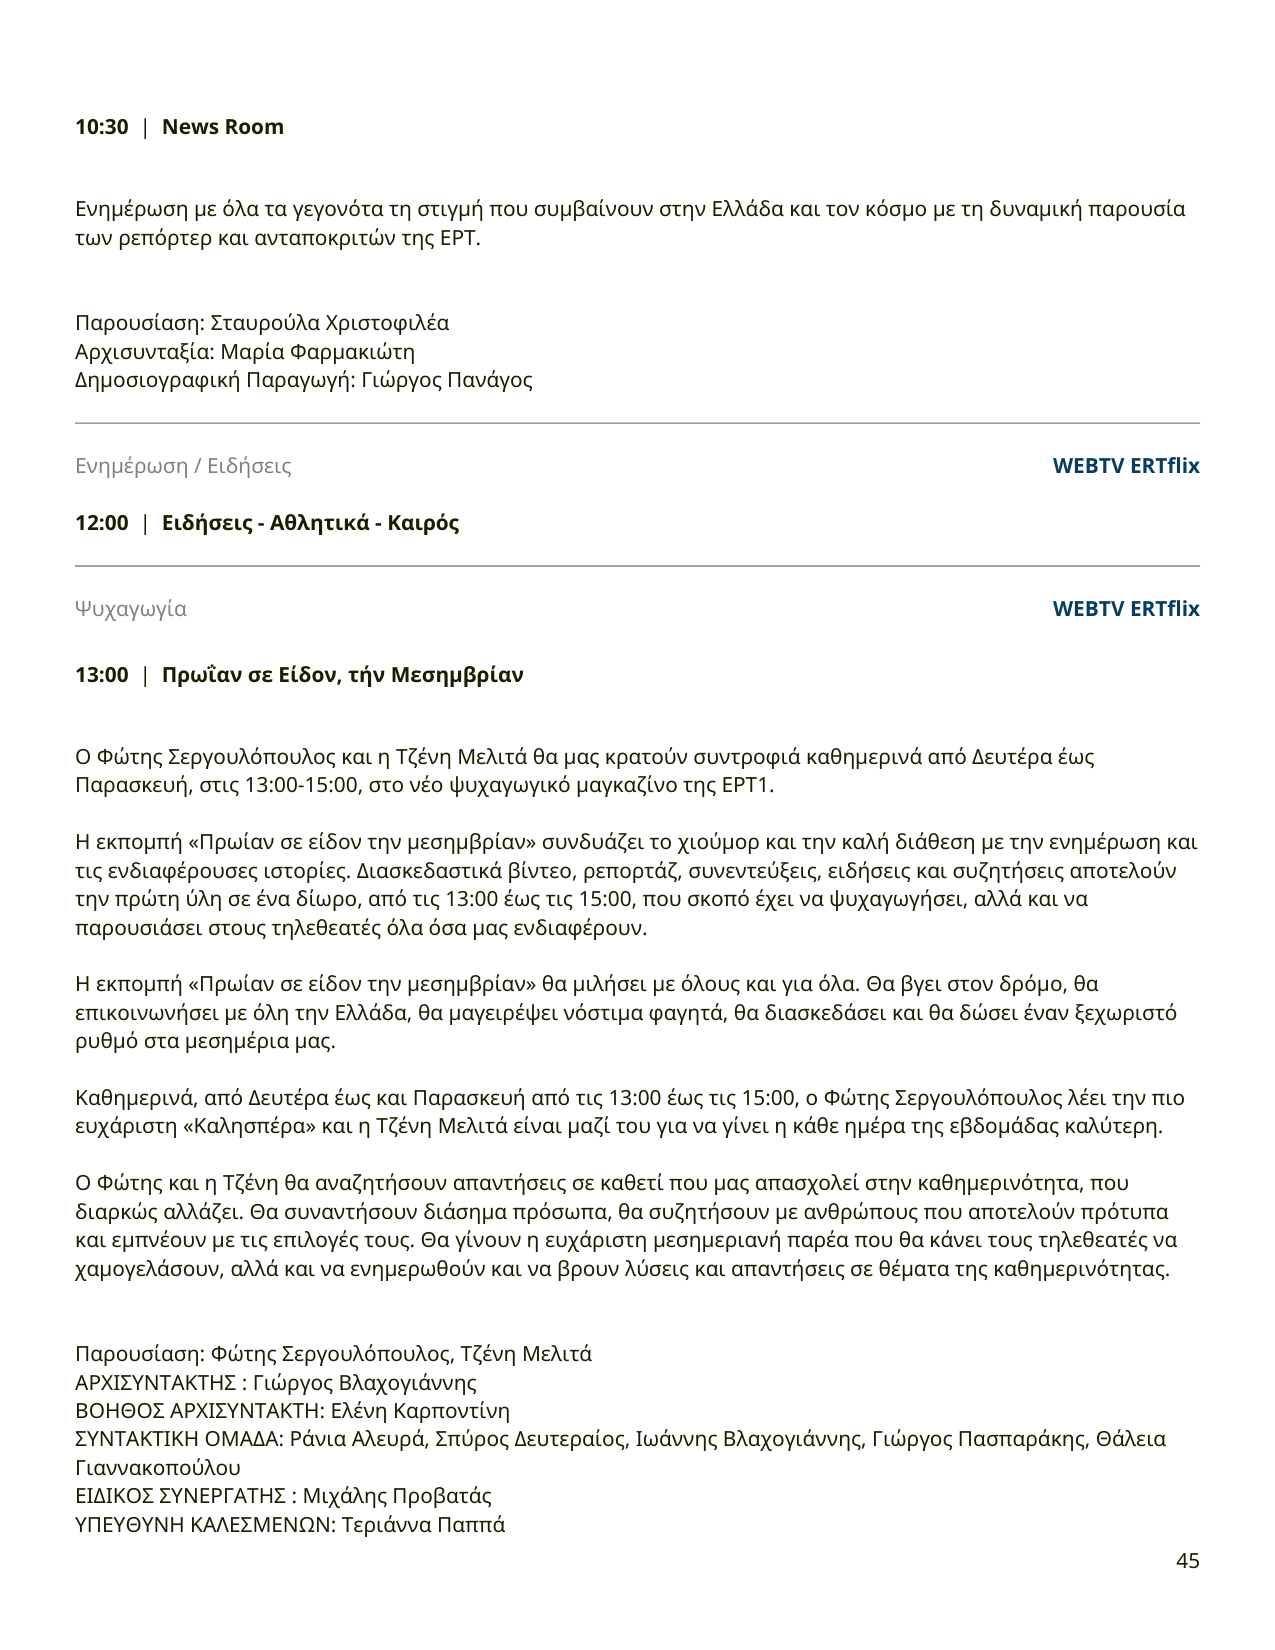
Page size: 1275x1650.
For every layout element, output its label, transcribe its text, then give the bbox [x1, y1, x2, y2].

text 12:00 | Ειδήσεις - Αθλητικά - Καιρός [75, 479, 1200, 565]
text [75, 1282, 1200, 1538]
table_header WEBTV ERTflix [638, 451, 1200, 479]
text Ο Φώτης Σεργουλόπουλος και η Τζένη Μελιτά θα μας κρατούν συντροφιά καθημερινά από Δευτέρα έως Παρασκευή, στις 13:00-15:00, στο νέο ψυχαγωγικό μαγκαζίνο της ΕΡΤ1. Η εκπομπή «Πρωίαν σε είδον την μεσημβρίαν» συνδυάζει το χιούμορ και την καλή διάθεση με την ενημέρωση και τις ενδιαφέρουσες ιστορίες. Διασκεδαστικά βίντεο, ρεπορτάζ, συνεντεύξεις, ειδήσεις και συζητήσεις αποτελούν την πρώτη ύλη σε ένα δίωρο, από τις 13:00 έως τις 15:00, που σκοπό έχει να ψυχαγωγήσει, αλλά και να παρουσιάσει στους τηλεθεατές όλα όσα μας ενδιαφέρουν. Η εκπομπή «Πρωίαν σε είδον την μεσημβρίαν» θα μιλήσει με όλους και για όλα. Θα βγει στον δρόμο, θα επικοινωνήσει με όλη την Ελλάδα, θα μαγειρέψει νόστιμα φαγητά, θα διασκεδάσει και θα δώσει έναν ξεχωριστό ρυθμό στα μεσημέρια μας. Καθημερινά, από Δευτέρα έως και Παρασκευή από τις 13:00 έως τις 15:00, ο Φώτης Σεργουλόπουλος λέει την πιο ευχάριστη «Καλησπέρα» και η Τζένη Μελιτά είναι μαζί του για να γίνει η κάθε ημέρα της εβδομάδας καλύτερη. Ο Φώτης και η Τζένη θα αναζητήσουν απαντήσεις σε καθετί που μας απασχολεί στην καθημερινότητα, που διαρκώς αλλάζει. Θα συναντήσουν διάσημα πρόσωπα, θα συζητήσουν με ανθρώπους που αποτελούν πρότυπα και εμπνέουν με τις επιλογές τους. Θα γίνουν η ευχάριστη μεσημεριανή παρέα που θα κάνει τους τηλεθεατές να χαμογελάσουν, αλλά και να ενημερωθούν και να βρουν λύσεις και απαντήσεις σε θέματα της καθημερινότητας. [75, 742, 1200, 1282]
text Παρουσίαση: Σταυρούλα Χριστοφιλέα Αρχισυνταξία: Μαρία Φαρμακιώτη Δημοσιογραφική Παραγωγή: Γιώργος Πανάγος [75, 251, 1200, 422]
text Ενημέρωση με όλα τα γεγονότα τη στιγμή που συμβαίνουν στην Ελλάδα και τον κόσμο με τη δυναμική παρουσία των ρεπόρτερ και ανταποκριτών της ΕΡΤ. [75, 194, 1200, 251]
table_header Ψυχαγωγία [75, 594, 637, 622]
table_header Ενημέρωση / Ειδήσεις [75, 451, 637, 479]
table_header WEBTV ERTflix [638, 594, 1200, 622]
text 10:30 | News Room [75, 75, 1200, 169]
text 13:00 | Πρωΐαν σε Είδον, τήν Μεσημβρίαν [75, 622, 1200, 717]
